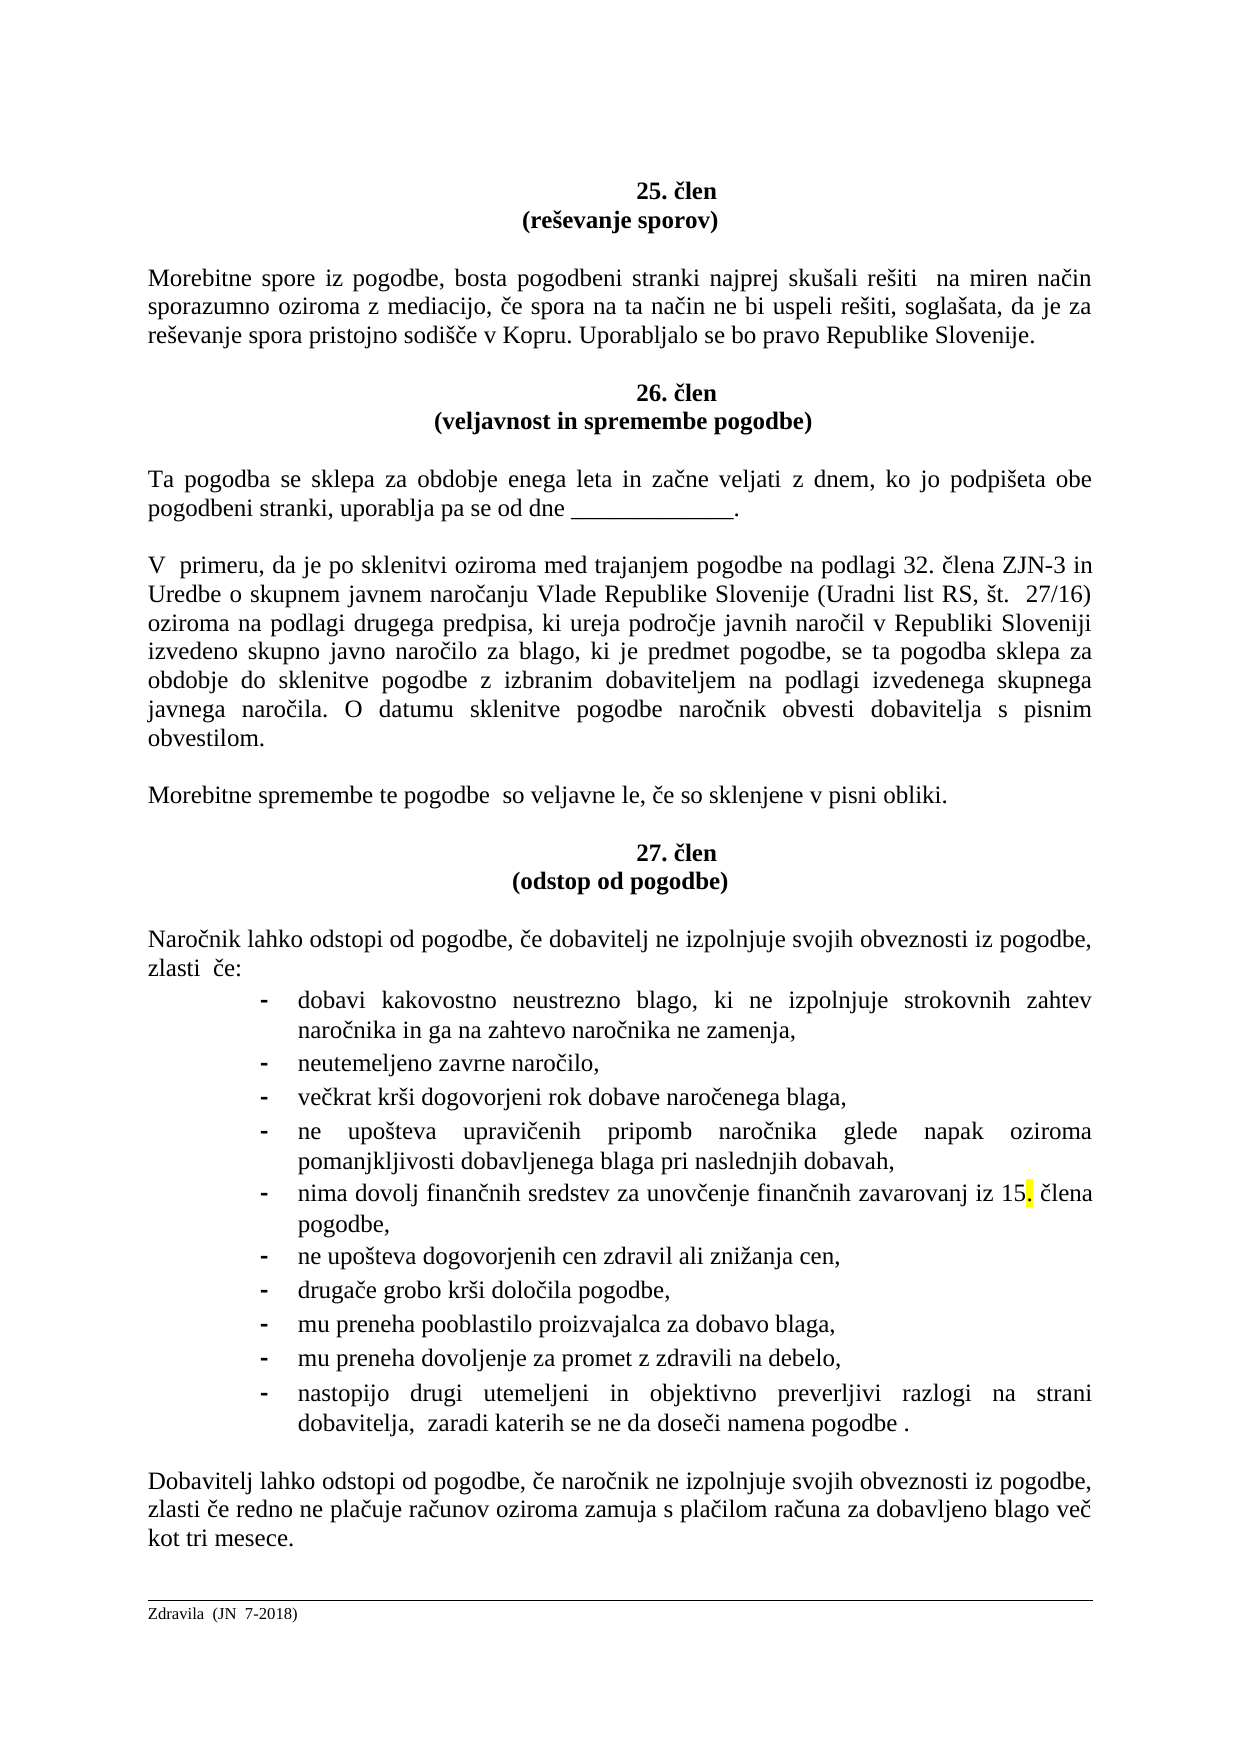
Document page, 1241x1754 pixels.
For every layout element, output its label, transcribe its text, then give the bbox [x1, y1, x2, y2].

list mu preneha pooblastilo proizvajalca za dobavo blaga, [260, 1306, 1093, 1340]
text Dobavitelj lahko odstopi od pogodbe, če naročnik ne izpolnjuje svojih obveznosti iz pogodbe, zlasti če redno ne plačuje računov oziroma zamuja s plačilom računa za dobavljeno blago več kot tri mesece. [148, 1466, 1093, 1552]
list dobavi kakovostno neustrezno blago, ki ne izpolnjuje strokovnih zahtev naročnika in ga na zahtevo naročnika ne zamenja, [260, 981, 1093, 1044]
list večkrat krši dogovorjeni rok dobave naročenega blaga, [260, 1078, 1093, 1112]
list nima dovolj finančnih sredstev za unovčenje finančnih zavarovanj iz 15. člena pogodbe, [260, 1175, 1093, 1238]
list ne upošteva dogovorjenih cen zdravil ali znižanja cen, [260, 1238, 1093, 1272]
text (veljavnost in spremembe pogodbe) [148, 406, 1093, 435]
text Naročnik lahko odstopi od pogodbe, če dobavitelj ne izpolnjuje svojih obveznosti iz pogodbe, zlasti če: [148, 924, 1093, 981]
list drugače grobo krši določila pogodbe, [260, 1272, 1093, 1306]
text (reševanje sporov) [148, 205, 1093, 234]
list člen [260, 378, 1093, 406]
text Ta pogodba se sklepa za obdobje enega leta in začne veljati z dnem, ko jo podpišeta obe pogodbeni stranki, uporablja pa se od dne _____________. [148, 464, 1093, 521]
list neutemeljeno zavrne naročilo, [260, 1044, 1093, 1078]
list nastopijo drugi utemeljeni in objektivno preverljivi razlogi na strani dobavitelja, zaradi katerih se ne da doseči namena pogodbe . [260, 1374, 1093, 1437]
list mu preneha dovoljenje za promet z zdravili na debelo, [260, 1340, 1093, 1374]
text (odstop od pogodbe) [148, 866, 1093, 895]
list člen [260, 838, 1093, 866]
text Morebitne spremembe te pogodbe so veljavne le, če so sklenjene v pisni obliki. [148, 780, 1093, 809]
text V primeru, da je po sklenitvi oziroma med trajanjem pogodbe na podlagi 32. člena ZJN-3 in Uredbe o skupnem javnem naročanju Vlade Republike Slovenije (Uradni list RS, št. 27/16) oziroma na podlagi drugega predpisa, ki ureja področje javnih naročil v Republiki Sloveniji izvedeno skupno javno naročilo za blago, ki je predmet pogodbe, se ta pogodba sklepa za obdobje do sklenitve pogodbe z izbranim dobaviteljem na podlagi izvedenega skupnega javnega naročila. O datumu sklenitve pogodbe naročnik obvesti dobavitelja s pisnim obvestilom. [148, 550, 1093, 751]
text Morebitne spore iz pogodbe, bosta pogodbeni stranki najprej skušali rešiti na miren način sporazumno oziroma z mediacijo, če spora na ta način ne bi uspeli rešiti, soglašata, da je za reševanje spora pristojno sodišče v Kopru. Uporabljalo se bo pravo Republike Slovenije. [148, 263, 1093, 349]
list ne upošteva upravičenih pripomb naročnika glede napak oziroma pomanjkljivosti dobavljenega blaga pri naslednjih dobavah, [260, 1112, 1093, 1175]
list člen [260, 176, 1093, 205]
